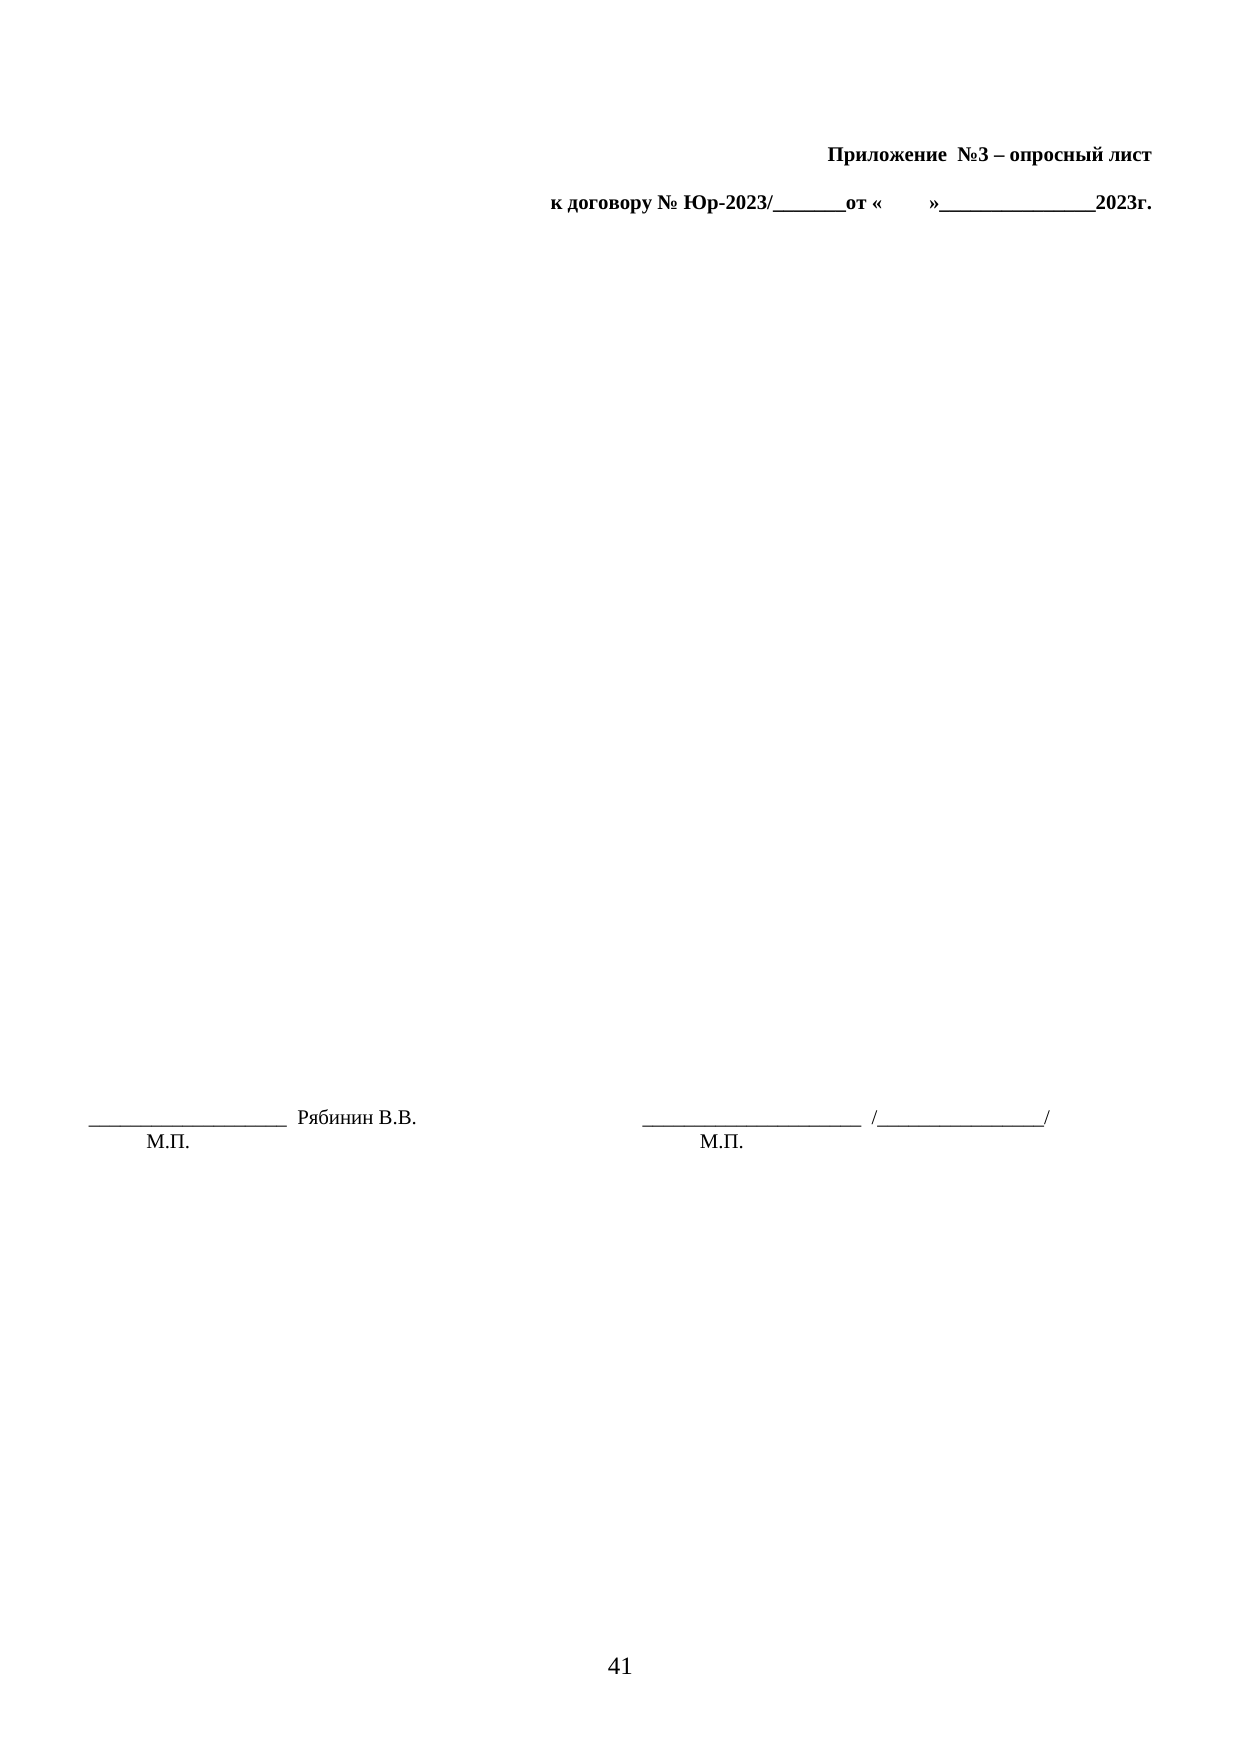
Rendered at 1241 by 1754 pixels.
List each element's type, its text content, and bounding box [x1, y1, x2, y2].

title к договору № Юр-2023/_______от « »_______________2023г. [89, 190, 1152, 214]
table_header _____________________ /________________/ М.П. [631, 1057, 1176, 1173]
table_header ___________________ Рябинин В.В. М.П. [78, 1057, 631, 1173]
title Приложение №3 – опросный лист [89, 142, 1152, 166]
